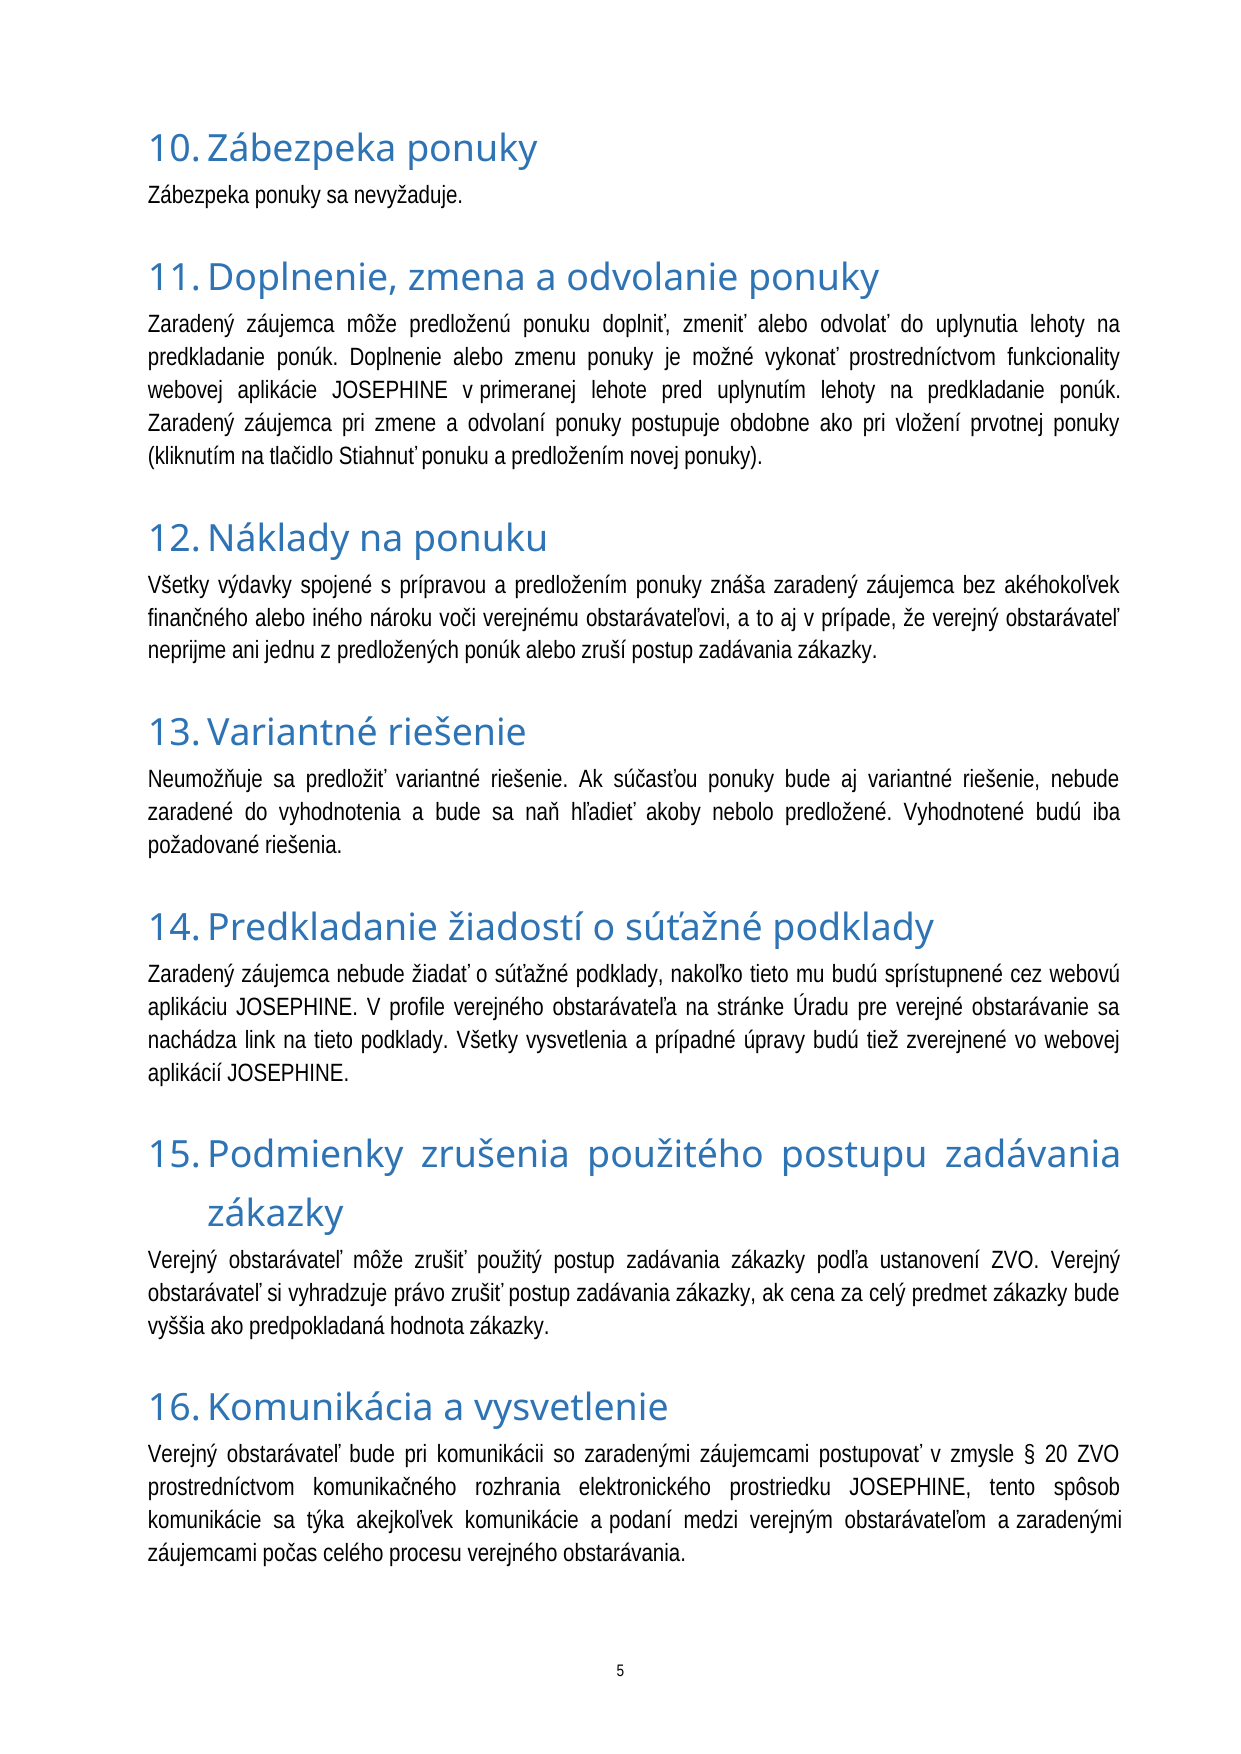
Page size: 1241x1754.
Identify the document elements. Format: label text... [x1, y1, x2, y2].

text Zaradený záujemca môže predloženú ponuku doplniť, zmeniť alebo odvolať do uplynutia lehoty na predkladanie ponúk. Doplnenie alebo zmenu ponuky je možné vykonať prostredníctvom funkcionality webovej aplikácie JOSEPHINE v primeranej lehote pred uplynutím lehoty na predkladanie ponúk. Zaradený záujemca pri zmene a odvolaní ponuky postupuje obdobne ako pri vložení prvotnej ponuky (kliknutím na tlačidlo Stiahnuť ponuku a predložením novej ponuky). [148, 309, 1122, 469]
subtitle Variantné riešenie [148, 706, 1122, 757]
subtitle Podmienky zrušenia použitého postupu zadávania zákazky [148, 1128, 1122, 1237]
text Všetky výdavky spojené s prípravou a predložením ponuky znáša zaradený záujemca bez akéhokoľvek finančného alebo iného nároku voči verejnému obstarávateľovi, a to aj v prípade, že verejný obstarávateľ neprijme ani jednu z predložených ponúk alebo zruší postup zadávania zákazky. [148, 569, 1122, 664]
text Neumožňuje sa predložiť variantné riešenie. Ak súčasťou ponuky bude aj variantné riešenie, nebude zaradené do vyhodnotenia a bude sa naň hľadieť akoby nebolo predložené. Vyhodnotené budú iba požadované riešenia. [148, 764, 1122, 859]
subtitle Zábezpeka ponuky [148, 122, 1122, 173]
subtitle Náklady na ponuku [148, 511, 1122, 562]
subtitle Doplnenie, zmena a odvolanie ponuky [148, 251, 1122, 302]
text Zaradený záujemca nebude žiadať o súťažné podklady, nakoľko tieto mu budú sprístupnené cez webovú aplikáciu JOSEPHINE. V profile verejného obstarávateľa na stránke Úradu pre verejné obstarávanie sa nachádza link na tieto podklady. Všetky vysvetlenia a prípadné úpravy budú tiež zverejnené vo webovej aplikácií JOSEPHINE. [148, 959, 1122, 1086]
text Zábezpeka ponuky sa nevyžaduje. [148, 180, 1122, 209]
text Verejný obstarávateľ môže zrušiť použitý postup zadávania zákazky podľa ustanovení ZVO. Verejný obstarávateľ si vyhradzuje právo zrušiť postup zadávania zákazky, ak cena za celý predmet zákazky bude vyššia ako predpokladaná hodnota zákazky. [148, 1245, 1122, 1339]
text Verejný obstarávateľ bude pri komunikácii so zaradenými záujemcami postupovať v zmysle § 20 ZVO prostredníctvom komunikačného rozhrania elektronického prostriedku JOSEPHINE, tento spôsob komunikácie sa týka akejkoľvek komunikácie a podaní medzi verejným obstarávateľom a zaradenými záujemcami počas celého procesu verejného obstarávania. [148, 1439, 1122, 1567]
subtitle Predkladanie žiadostí o súťažné podklady [148, 900, 1122, 951]
subtitle Komunikácia a vysvetlenie [148, 1381, 1122, 1432]
